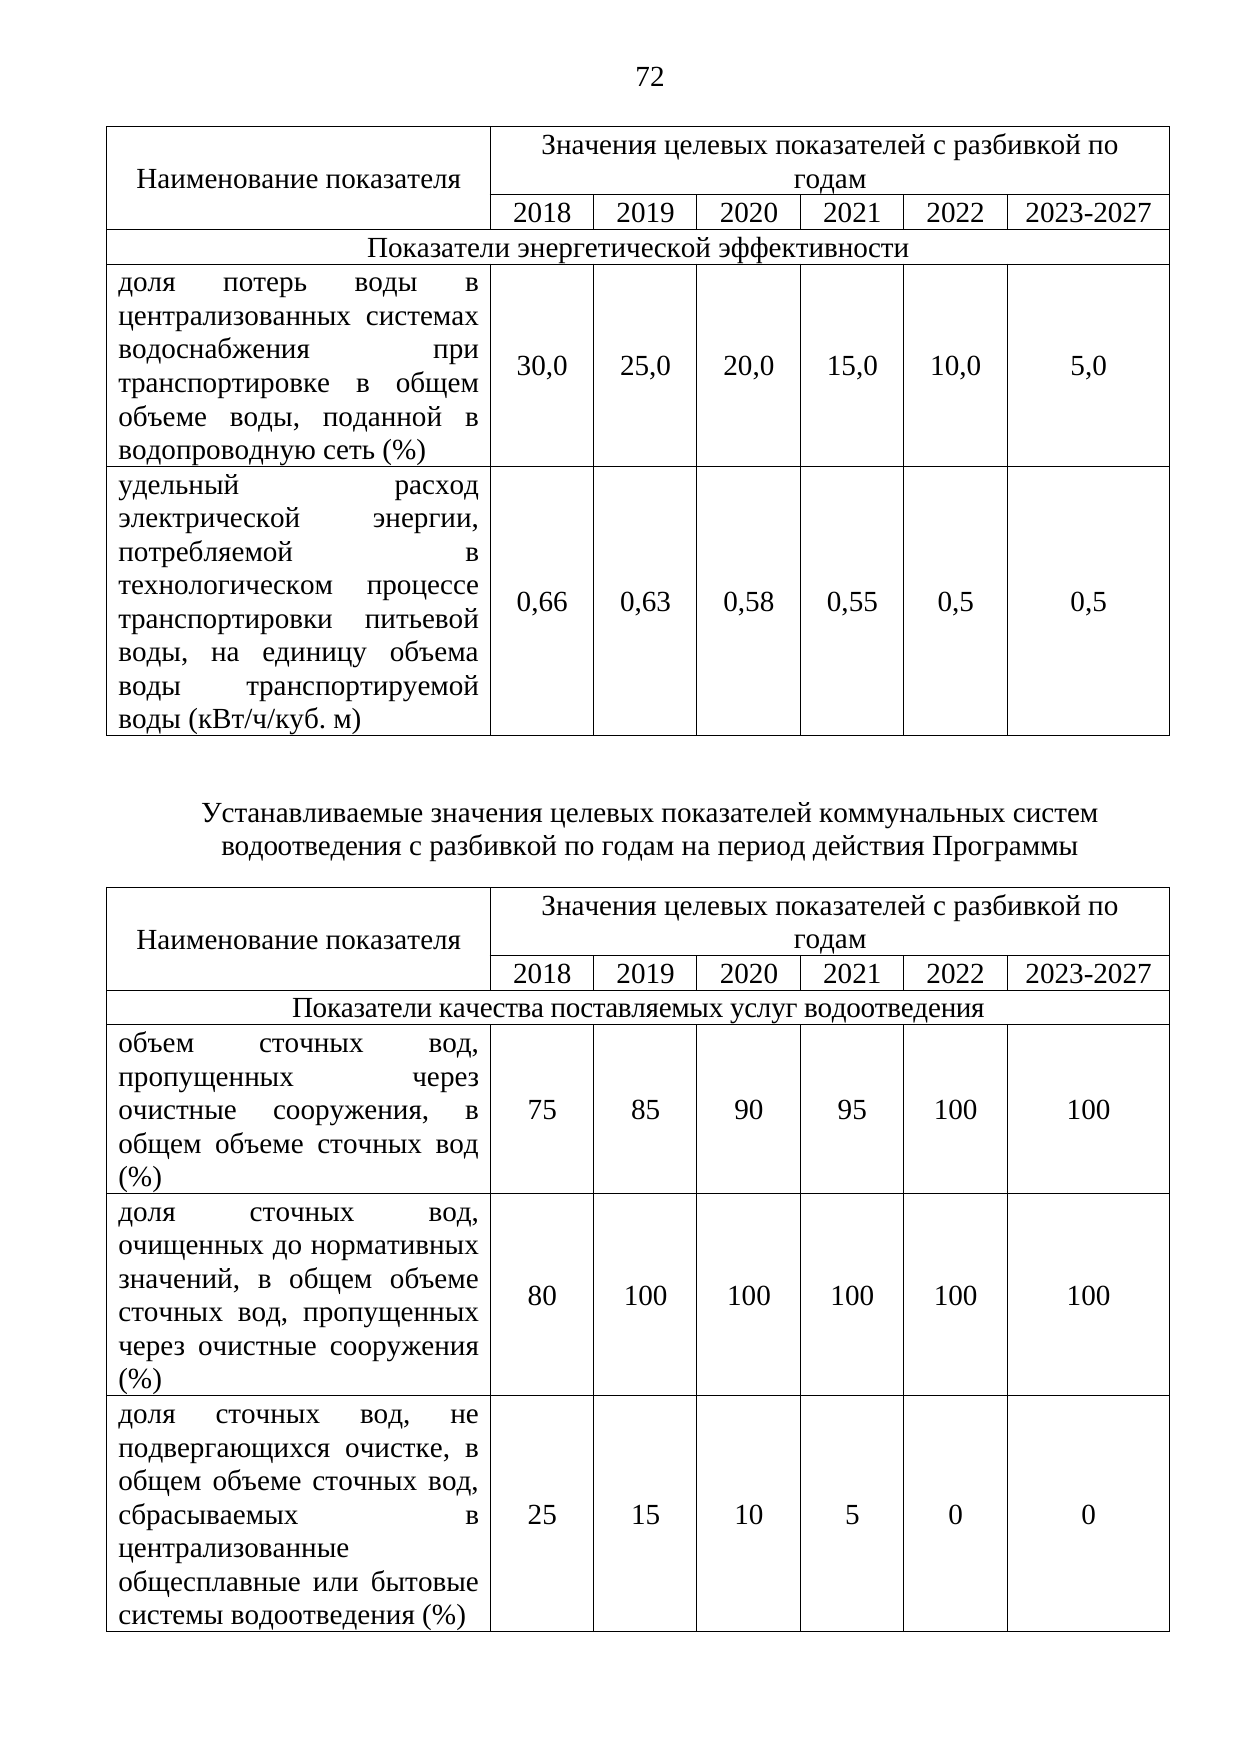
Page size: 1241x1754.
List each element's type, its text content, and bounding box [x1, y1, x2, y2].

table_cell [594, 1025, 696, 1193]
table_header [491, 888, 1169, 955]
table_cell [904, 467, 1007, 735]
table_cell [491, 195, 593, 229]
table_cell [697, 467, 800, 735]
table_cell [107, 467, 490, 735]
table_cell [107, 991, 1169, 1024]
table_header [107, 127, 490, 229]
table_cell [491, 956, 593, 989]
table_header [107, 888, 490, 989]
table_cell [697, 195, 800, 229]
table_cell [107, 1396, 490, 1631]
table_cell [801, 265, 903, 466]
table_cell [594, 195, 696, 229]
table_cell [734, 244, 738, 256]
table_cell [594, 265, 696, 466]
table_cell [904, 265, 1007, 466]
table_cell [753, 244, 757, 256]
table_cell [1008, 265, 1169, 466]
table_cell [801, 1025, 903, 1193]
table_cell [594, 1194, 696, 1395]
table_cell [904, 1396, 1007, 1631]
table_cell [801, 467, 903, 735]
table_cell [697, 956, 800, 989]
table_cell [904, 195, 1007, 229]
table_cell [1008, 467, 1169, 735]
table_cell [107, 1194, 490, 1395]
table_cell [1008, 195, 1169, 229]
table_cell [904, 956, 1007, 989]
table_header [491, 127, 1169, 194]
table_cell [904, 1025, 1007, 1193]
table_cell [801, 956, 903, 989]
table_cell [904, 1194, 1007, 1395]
text Устанавливаемые значения целевых показателей коммунальных систем водоотведения с разбивкой по годам на период действия Программы [118, 795, 1181, 862]
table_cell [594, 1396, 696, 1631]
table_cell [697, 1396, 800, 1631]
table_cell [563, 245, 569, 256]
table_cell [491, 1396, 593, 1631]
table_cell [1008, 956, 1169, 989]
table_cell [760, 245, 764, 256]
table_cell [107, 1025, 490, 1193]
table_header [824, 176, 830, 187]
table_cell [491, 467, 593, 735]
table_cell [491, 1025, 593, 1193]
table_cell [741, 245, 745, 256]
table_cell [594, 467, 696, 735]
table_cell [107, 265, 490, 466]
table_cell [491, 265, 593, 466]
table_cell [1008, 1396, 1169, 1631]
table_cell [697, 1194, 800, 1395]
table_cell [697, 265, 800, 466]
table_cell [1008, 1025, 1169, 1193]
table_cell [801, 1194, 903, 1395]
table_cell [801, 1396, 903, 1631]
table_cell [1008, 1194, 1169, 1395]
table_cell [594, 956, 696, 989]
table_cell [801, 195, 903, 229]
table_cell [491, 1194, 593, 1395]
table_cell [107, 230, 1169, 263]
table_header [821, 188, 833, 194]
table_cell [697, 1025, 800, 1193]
